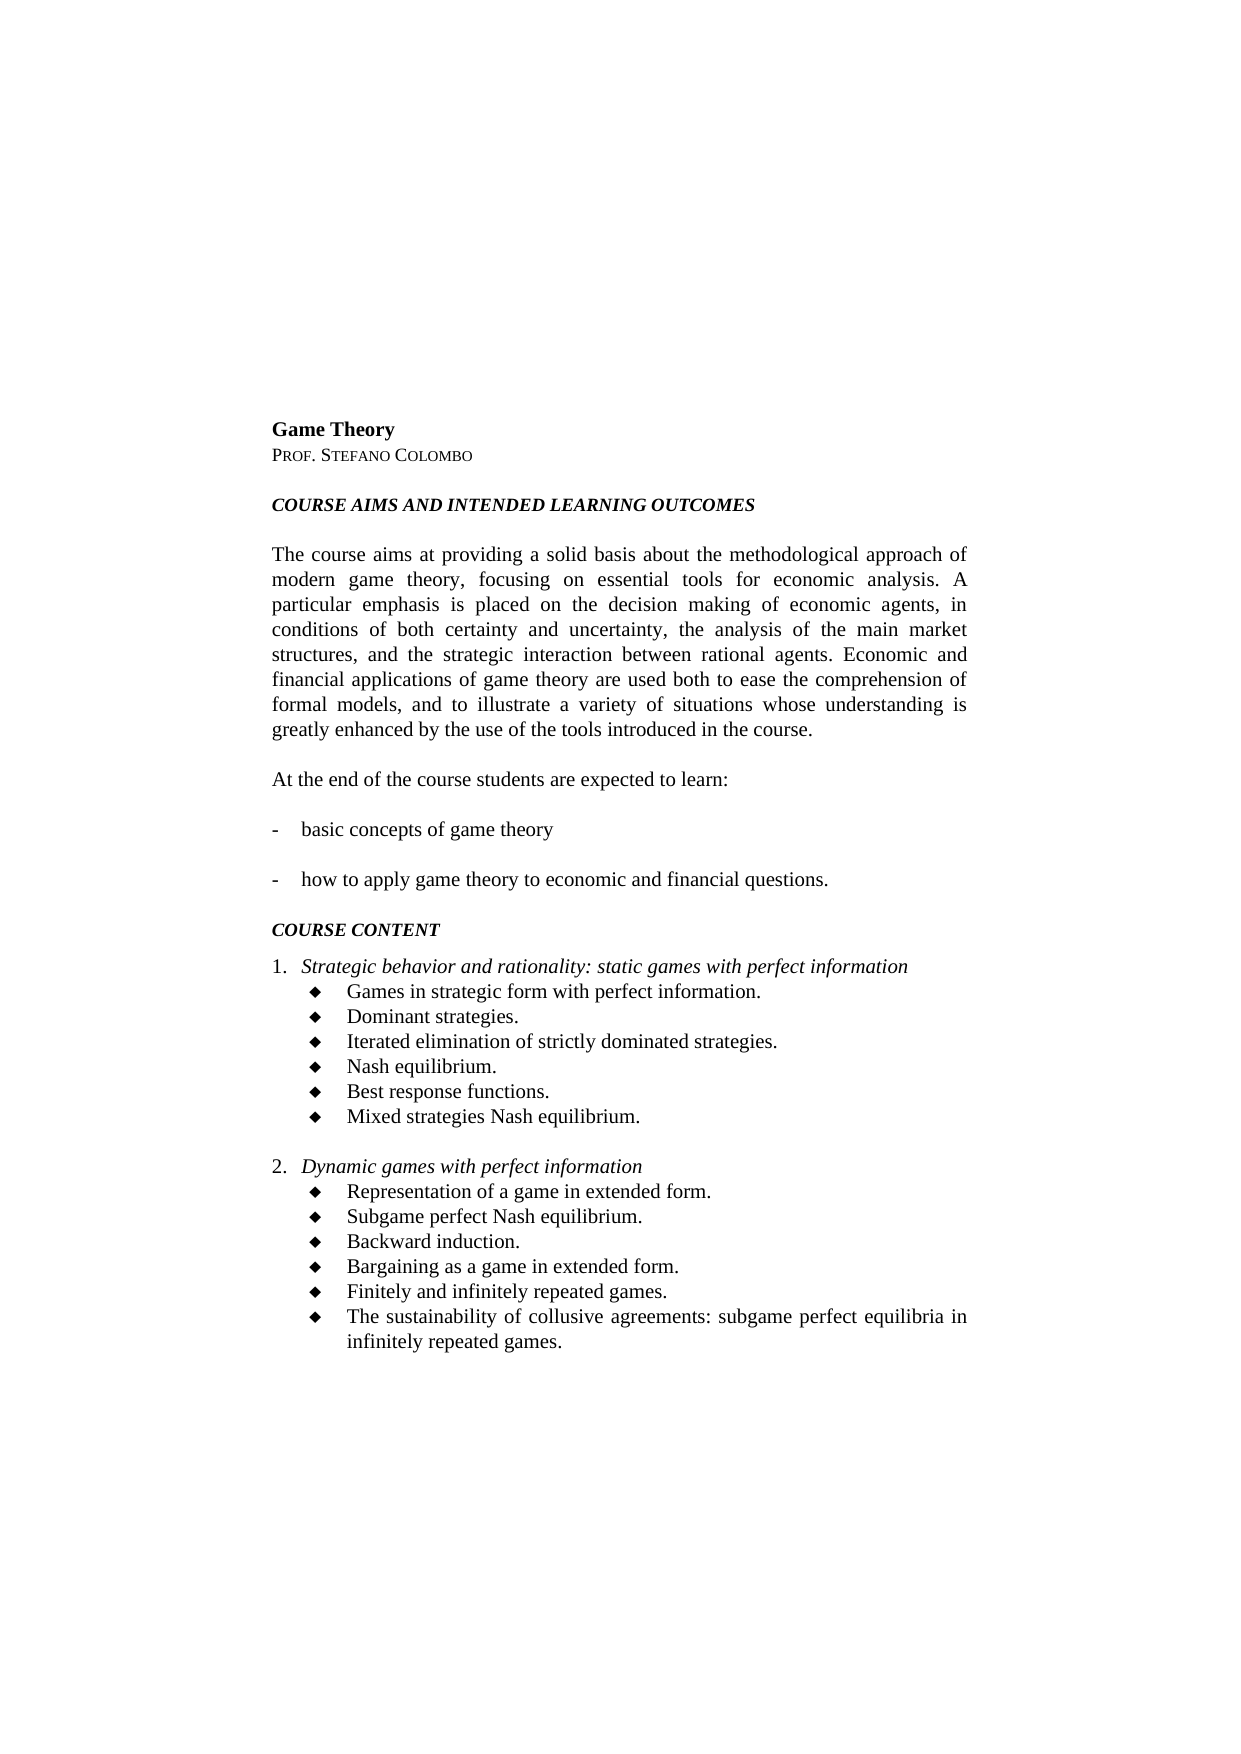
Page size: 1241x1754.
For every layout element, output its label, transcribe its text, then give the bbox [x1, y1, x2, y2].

list Dominant strategies. [309, 1004, 968, 1029]
text COURSE CONTENT [272, 916, 968, 941]
list Subgame perfect Nash equilibrium. [309, 1204, 968, 1229]
text At the end of the course students are expected to learn: [272, 766, 968, 791]
list how to apply game theory to economic and financial questions. [272, 866, 968, 891]
list Dynamic games with perfect information [272, 1154, 968, 1179]
list Finitely and infinitely repeated games. [309, 1279, 968, 1304]
list Iterated elimination of strictly dominated strategies. [309, 1029, 968, 1054]
list Best response functions. [309, 1079, 968, 1104]
list Bargaining as a game in extended form. [309, 1254, 968, 1279]
list Games in strategic form with perfect information. [309, 979, 968, 1004]
subtitle Game Theory [272, 416, 968, 441]
list Strategic behavior and rationality: static games with perfect information [272, 954, 968, 979]
list Representation of a game in extended form. [309, 1179, 968, 1204]
list Backward induction. [309, 1229, 968, 1254]
list Nash equilibrium. [309, 1054, 968, 1079]
list basic concepts of game theory [272, 816, 968, 841]
text The course aims at providing a solid basis about the methodological approach of modern game theory, focusing on essential tools for economic analysis. A particular emphasis is placed on the decision making of economic agents, in conditions of both certainty and uncertainty, the analysis of the main market structures, and the strategic interaction between rational agents. Economic and financial applications of game theory are used both to ease the comprehension of formal models, and to illustrate a variety of situations whose understanding is greatly enhanced by the use of the tools introduced in the course. [272, 541, 968, 741]
text COURSE AIMS AND INTENDED LEARNING OUTCOMES [272, 491, 968, 516]
list Mixed strategies Nash equilibrium. [309, 1104, 968, 1129]
list The sustainability of collusive agreements: subgame perfect equilibria in infinitely repeated games. [309, 1304, 968, 1354]
subtitle Prof. Stefano Colombo [272, 441, 968, 466]
